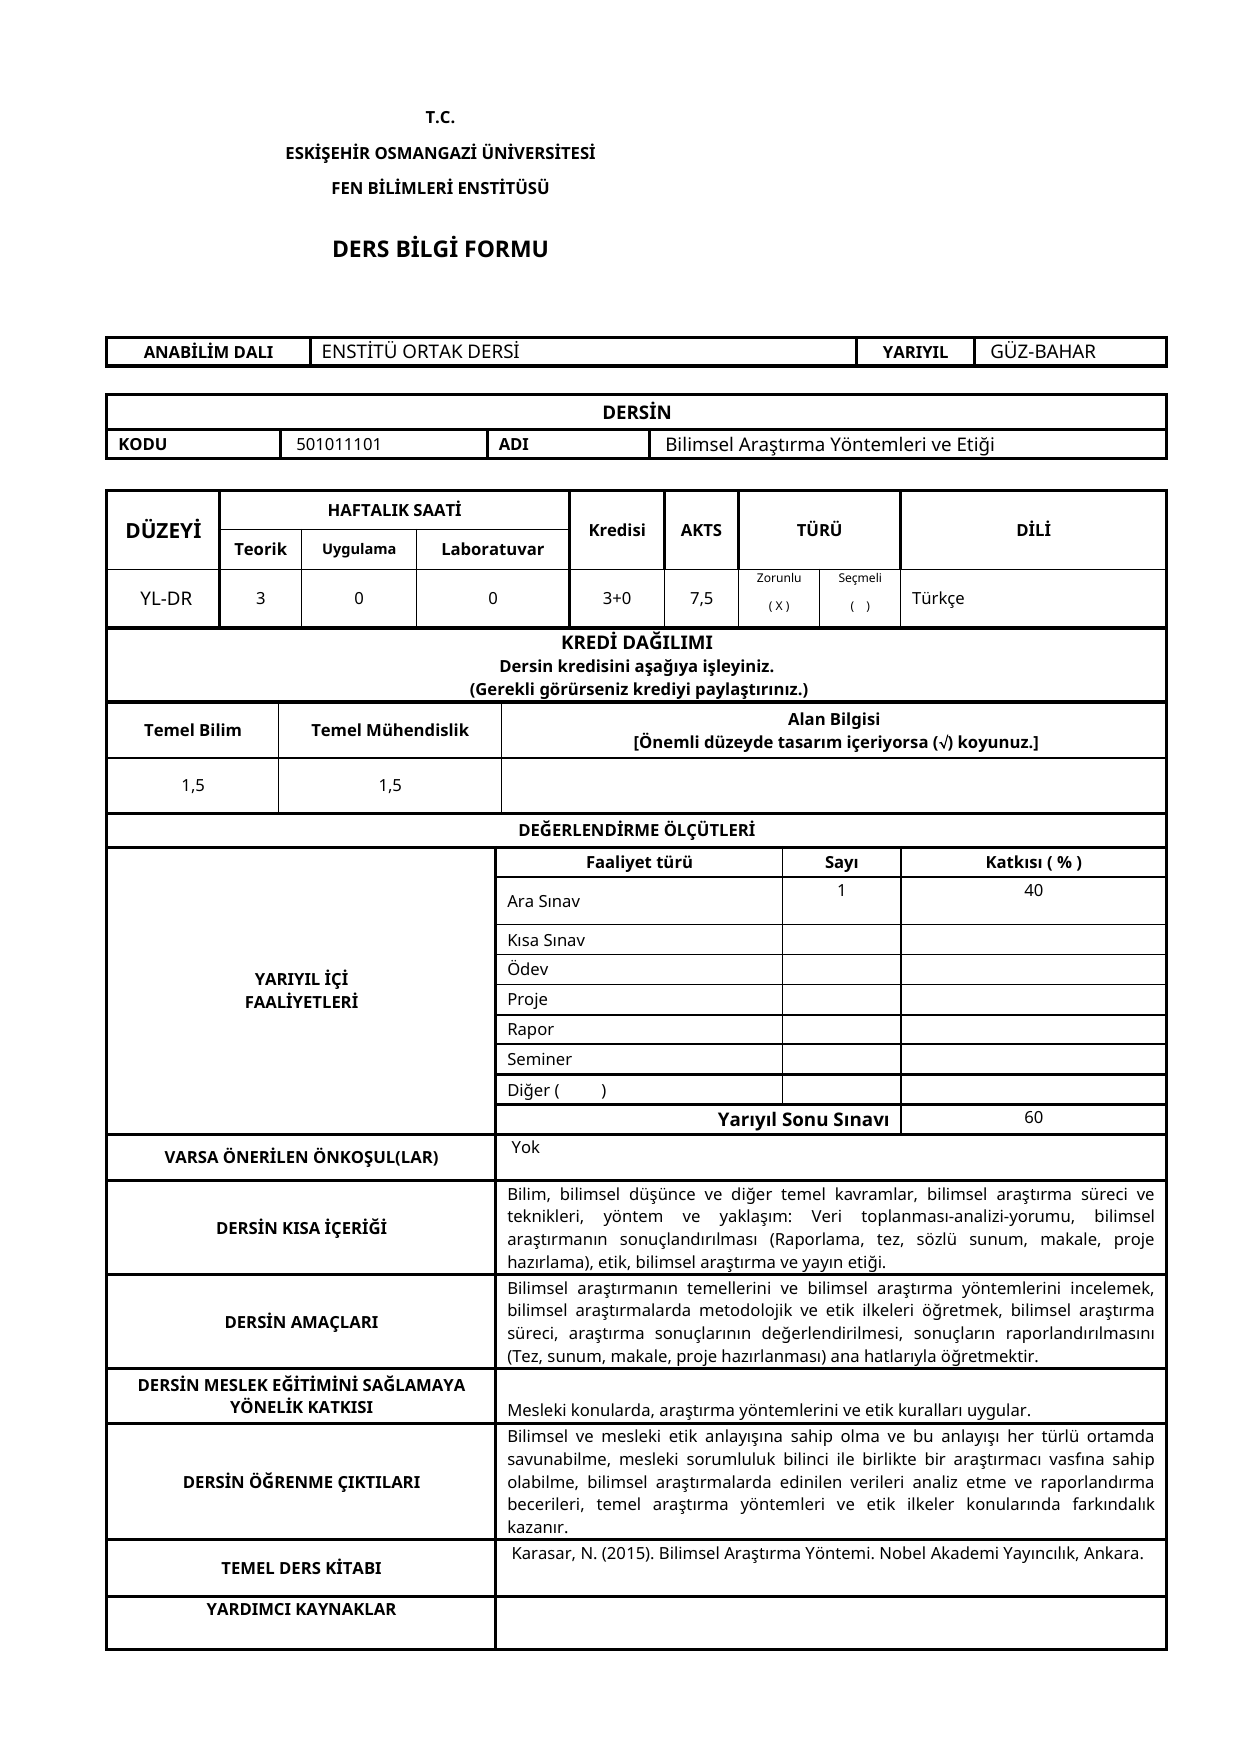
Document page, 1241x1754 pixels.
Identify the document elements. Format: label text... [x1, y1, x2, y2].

table_cell Bilimsel araştırmanın temellerini ve bilimsel araştırma yöntemlerini incelemek, bilimsel araştırmalarda metodolojik ve etik ilkeleri öğretmek, bilimsel araştırma süreci, araştırma sonuçlarının değerlendirilmesi, sonuçların raporlandırılmasını (Tez, sunum, makale, proje hazırlanması) ana hatlarıyla öğretmektir. [497, 1276, 1165, 1367]
table_cell 7,5 [665, 570, 738, 626]
table_cell 1,5 [279, 759, 501, 812]
table_cell [902, 955, 1165, 984]
table_cell Seçmeli ( ) [820, 570, 900, 626]
table_cell Zorunlu ( X ) [739, 570, 819, 626]
table_cell [902, 1076, 1165, 1103]
table_header ANABİLİM DALI [108, 339, 309, 364]
table_cell 1,5 [108, 759, 278, 812]
table_cell [783, 955, 900, 984]
table_cell Diğer ( ) [497, 1076, 782, 1103]
table_cell DERSİN KISA İÇERİĞİ [108, 1182, 494, 1273]
table_cell [783, 925, 900, 954]
table_cell 40 [902, 878, 1165, 924]
table_cell KODU [108, 431, 279, 457]
table_cell YARIYIL İÇİ FAALİYETLERİ [108, 849, 494, 1133]
table_cell Teorik [221, 530, 301, 568]
table_cell Temel Bilim [108, 704, 278, 757]
table_cell Seminer [497, 1045, 782, 1073]
table_cell [783, 1016, 900, 1043]
table_cell DERSİN MESLEK EĞİTİMİNİ SAĞLAMAYA YÖNELİK KATKISI [108, 1370, 494, 1422]
table_cell [783, 1076, 900, 1103]
table_cell DEĞERLENDİRME ÖLÇÜTLERİ [108, 815, 1165, 846]
table_cell YL-DR [108, 570, 218, 626]
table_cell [497, 1598, 1165, 1648]
table_cell 3+0 [571, 570, 664, 626]
table_cell 0 [302, 570, 416, 626]
table_cell Uygulama [302, 530, 416, 568]
table_cell YARDIMCI KAYNAKLAR [108, 1598, 494, 1648]
table_cell Rapor [497, 1016, 782, 1043]
table_header YARIYIL [858, 339, 973, 364]
table_cell Ödev [497, 955, 782, 984]
table_cell 3 [221, 570, 301, 626]
table_cell Kısa Sınav [497, 925, 782, 954]
table_cell Temel Mühendislik [279, 704, 501, 757]
table_cell Bilimsel Araştırma Yöntemleri ve Etiği [651, 431, 1165, 457]
table_cell VARSA ÖNERİLEN ÖNKOŞUL(LAR) [108, 1136, 494, 1179]
table_cell [902, 1045, 1165, 1073]
table_cell [902, 1016, 1165, 1043]
table_cell [902, 985, 1165, 1013]
table_header ENSTİTÜ ORTAK DERSİ [312, 339, 855, 364]
table_cell 0 [417, 570, 568, 626]
table_header Kredisi [571, 492, 663, 568]
table_cell Proje [497, 985, 782, 1013]
table_header TÜRÜ [740, 492, 899, 568]
table_cell Türkçe [901, 570, 1165, 626]
table_cell 501011101 [282, 431, 486, 457]
table_cell Yok [497, 1136, 1165, 1179]
table_cell Bilim, bilimsel düşünce ve diğer temel kavramlar, bilimsel araştırma süreci ve teknikleri, yöntem ve yaklaşım: Veri toplanması-analizi-yorumu, bilimsel araştırmanın sonuçlandırılması (Raporlama, tez, sözlü sunum, makale, proje hazırlama), etik, bilimsel araştırma ve yayın etiği. [497, 1182, 1165, 1273]
table_cell Alan Bilgisi [Önemli düzeyde tasarım içeriyorsa () koyunuz.] [502, 704, 1165, 757]
table_header GÜZ-BAHAR [976, 339, 1165, 364]
table_cell 60 [902, 1106, 1165, 1133]
table_cell Sayı [783, 849, 900, 876]
table_header DİLİ [902, 492, 1165, 568]
table_cell DERSİN AMAÇLARI [108, 1276, 494, 1367]
table_cell Yarıyıl Sonu Sınavı [497, 1106, 900, 1133]
table_cell Karasar, N. (2015). Bilimsel Araştırma Yöntemi. Nobel Akademi Yayıncılık, Ankara. [497, 1541, 1165, 1594]
table_cell ADI [489, 431, 648, 457]
table_cell KREDİ DAĞILIMI Dersin kredisini aşağıya işleyiniz. (Gerekli görürseniz krediyi paylaştırınız.) [108, 630, 1165, 700]
table_cell [902, 925, 1165, 954]
table_cell Mesleki konularda, araştırma yöntemlerini ve etik kuralları uygular. [497, 1370, 1165, 1422]
table_cell Laboratuvar [417, 530, 568, 568]
table_header DÜZEYİ [108, 492, 218, 568]
table_cell [502, 759, 1165, 812]
table_cell TEMEL DERS KİTABI [108, 1541, 494, 1594]
table_header HAFTALIK SAATİ [221, 492, 568, 529]
table_cell [783, 985, 900, 1013]
table_cell Faaliyet türü [497, 849, 782, 876]
table_cell DERSİN ÖĞRENME ÇIKTILARI [108, 1425, 494, 1538]
table_cell Katkısı ( % ) [902, 849, 1165, 876]
table_header DERSİN [108, 396, 1165, 428]
table_cell Bilimsel ve mesleki etik anlayışına sahip olma ve bu anlayışı her türlü ortamda savunabilme, mesleki sorumluluk bilinci ile birlikte bir araştırmacı vasfına sahip olabilme, bilimsel araştırmalarda edinilen verileri analiz etme ve raporlandırma becerileri, temel araştırma yöntemleri ve etik ilkeler konularında farkındalık kazanır. [497, 1425, 1165, 1538]
table_header AKTS [666, 492, 737, 568]
table_cell [783, 1045, 900, 1073]
table_cell 1 [783, 878, 900, 924]
table_cell Ara Sınav [497, 878, 782, 924]
